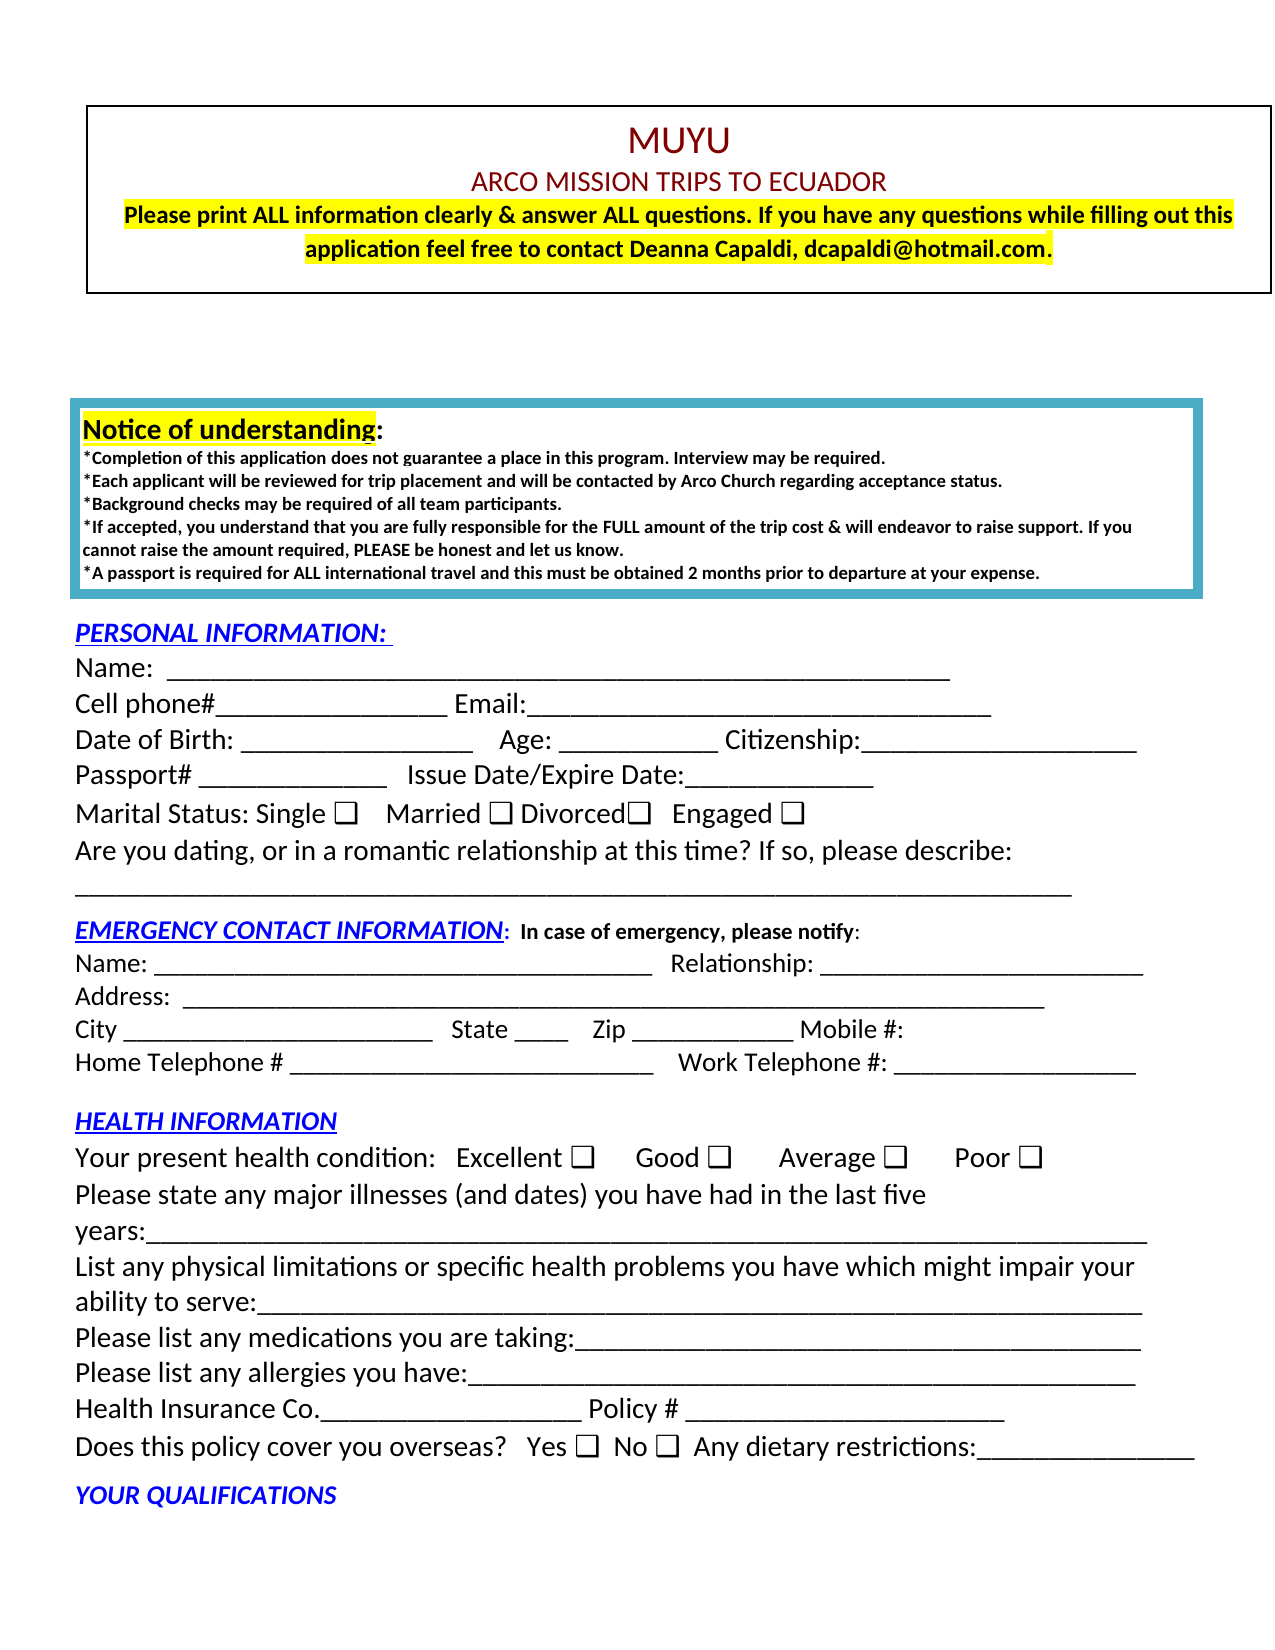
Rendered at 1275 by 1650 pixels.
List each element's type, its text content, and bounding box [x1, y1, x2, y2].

text List any physical limitations or specific health problems you have which might impair your ability to serve:_____________________________________________________________ [75, 1248, 1200, 1319]
text Does this policy cover you overseas? Yes ❑ No ❑ Any dietary restrictions:_______________ [75, 1426, 1200, 1465]
text Cell phone#________________ Email:________________________________ [75, 685, 1200, 721]
text Your present health condition: Excellent ❑ Good ❑ Average ❑ Poor ❑ [75, 1137, 1200, 1176]
text Name: _____________________________________ Relationship: ________________________ [75, 946, 1200, 979]
text Are you dating, or in a romantic relationship at this time? If so, please describe: [75, 832, 1200, 867]
text Please list any medications you are taking:_______________________________________ [75, 1319, 1200, 1354]
text HEALTH INFORMATION [75, 1104, 1200, 1137]
text Date of Birth: ________________ Age: ___________ Citizenship:___________________ [75, 721, 1200, 756]
text Please list any allergies you have:______________________________________________ [75, 1354, 1200, 1390]
text __________________________________________________________________________ [75, 867, 1200, 900]
text Marital Status: Single ❑ Married ❑ Divorced❑ Engaged ❑ [75, 792, 1200, 832]
text Address: ________________________________________________________________ [75, 979, 1200, 1012]
table_header MUYU ARCO MISSION TRIPS TO ECUADOR Please print ALL information clearly & answer ALL questions. If you have any questions while filling out this application feel free to contact Deanna Capaldi, dcapaldi@hotmail.com. [88, 107, 1270, 292]
text Home Telephone # ___________________________ Work Telephone #: __________________ [75, 1045, 1200, 1078]
text City _______________________ State ____ Zip ____________ Mobile #: [75, 1012, 1200, 1045]
text PERSONAL INFORMATION: [75, 615, 1200, 649]
text Passport# _____________ Issue Date/Expire Date:_____________ [75, 756, 1200, 792]
text EMERGENCY CONTACT INFORMATION: In case of emergency, please notify: [75, 913, 1200, 946]
text YOUR QUALIFICATIONS [75, 1478, 1200, 1511]
text Name: ______________________________________________________ [75, 649, 1200, 685]
text Health Insurance Co.__________________ Policy # ______________________ [75, 1390, 1200, 1426]
text Please state any major illnesses (and dates) you have had in the last five years:_____________________________________________________________________ [75, 1176, 1200, 1248]
